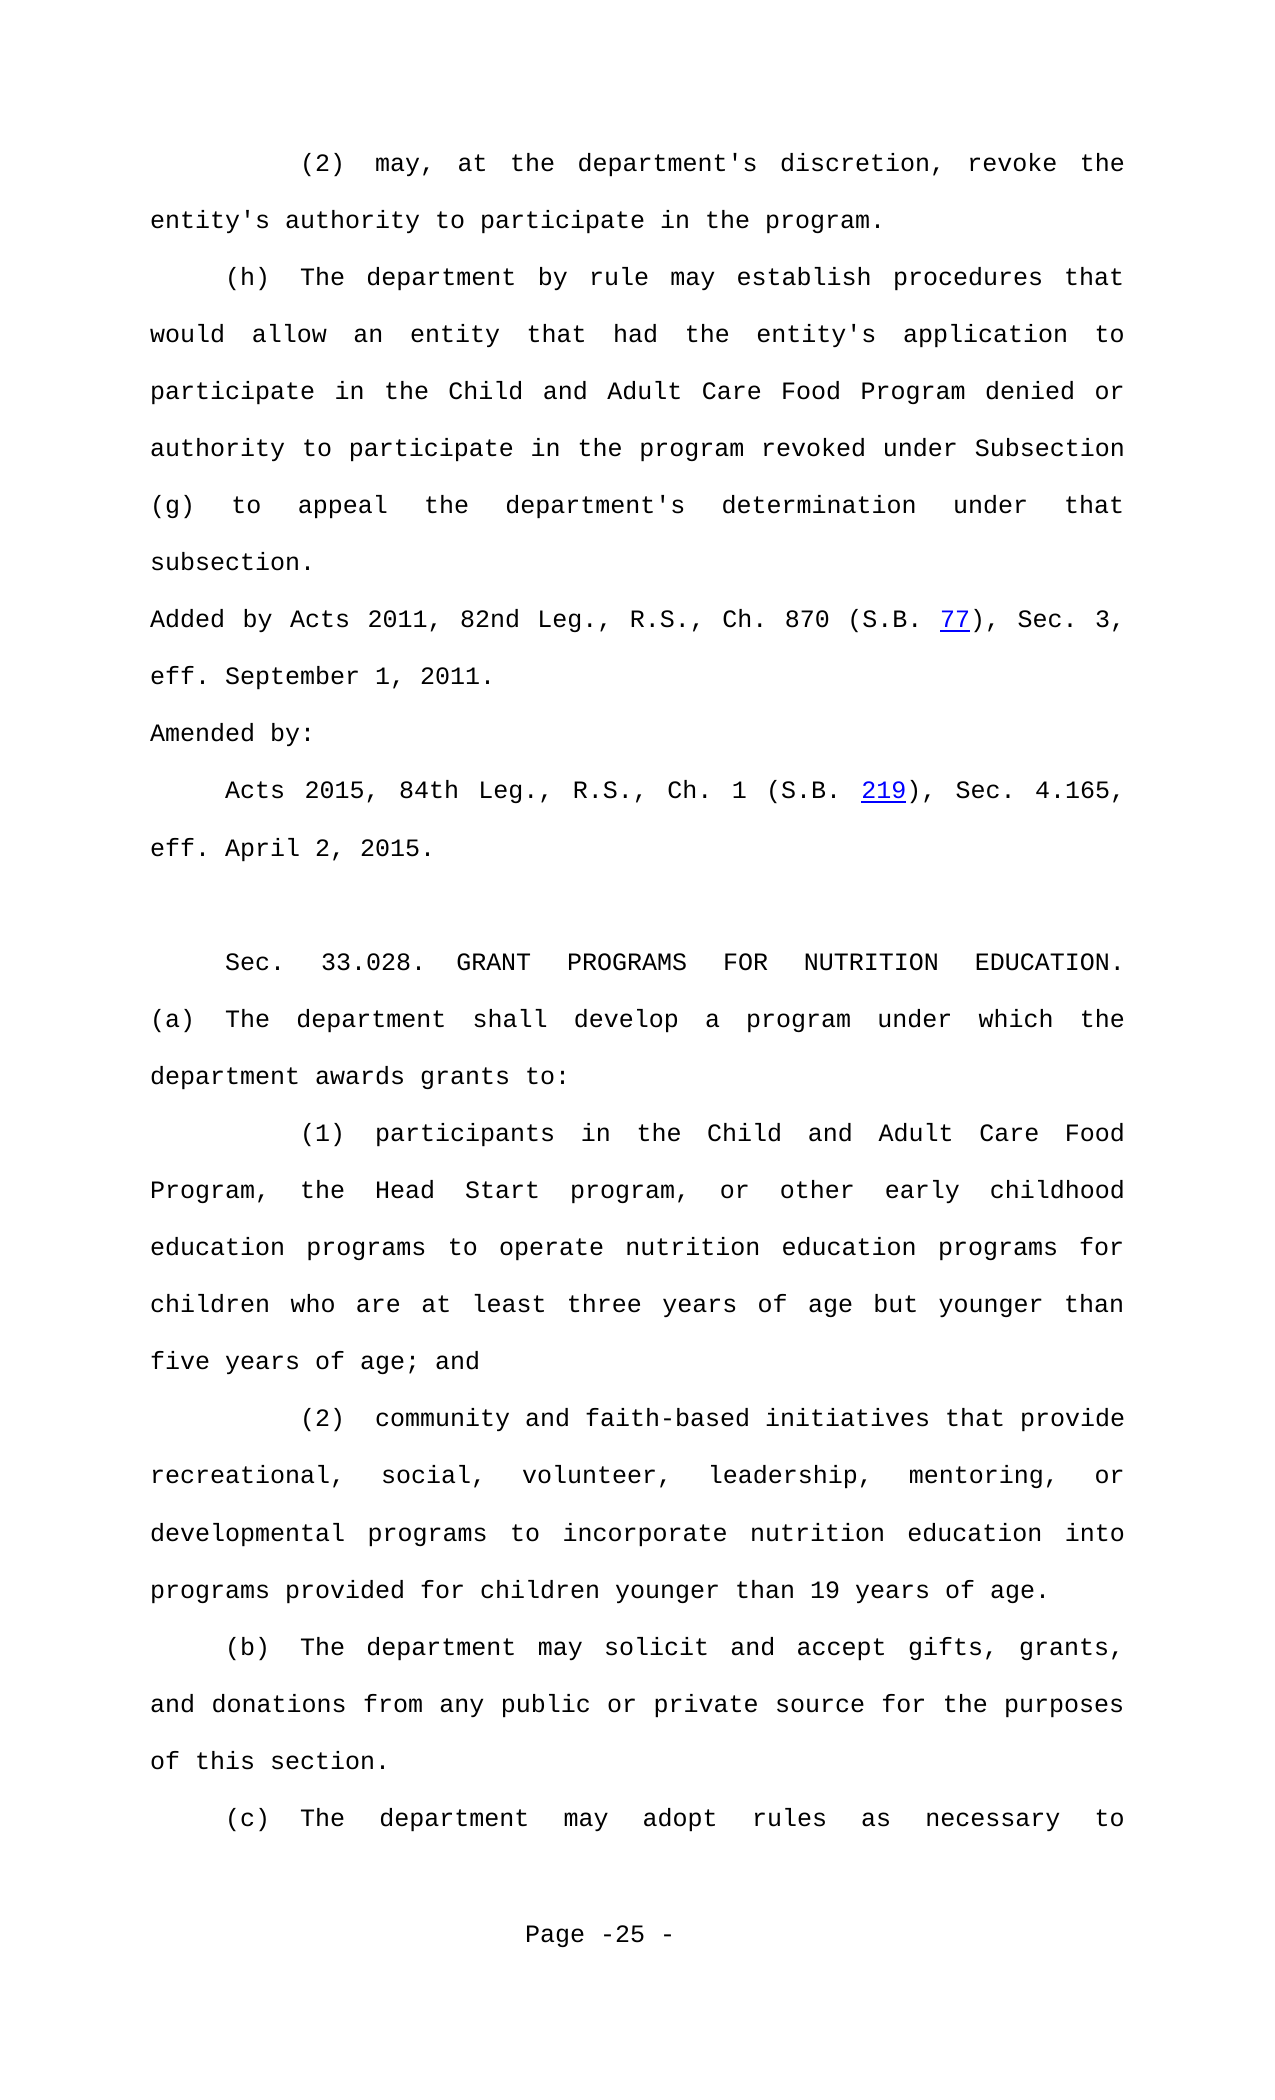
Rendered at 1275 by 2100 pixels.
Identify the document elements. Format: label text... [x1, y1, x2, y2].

text (b) The department may solicit and accept gifts, grants, and donations from any public or private source for the purposes of this section. [150, 1634, 1125, 1777]
text Acts 2015, 84th Leg., R.S., Ch. 1 (S.B. 219), Sec. 4.165, eff. April 2, 2015. [150, 778, 1125, 863]
text Sec. 33.028. GRANT PROGRAMS FOR NUTRITION EDUCATION. (a) The department shall develop a program under which the department awards grants to: [150, 949, 1125, 1092]
text (2) community and faith-based initiatives that provide recreational, social, volunteer, leadership, mentoring, or developmental programs to incorporate nutrition education into programs provided for children younger than 19 years of age. [150, 1406, 1125, 1606]
text Added by Acts 2011, 82nd Leg., R.S., Ch. 870 (S.B. 77), Sec. 3, eff. September 1, 2011. [150, 607, 1125, 692]
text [150, 1805, 1125, 1834]
text (2) may, at the department's discretion, revoke the entity's authority to participate in the program. [150, 150, 1125, 236]
text (1) participants in the Child and Adult Care Food Program, the Head Start program, or other early childhood education programs to operate nutrition education programs for children who are at least three years of age but younger than five years of age; and [150, 1120, 1125, 1377]
text Amended by: [150, 721, 1125, 749]
text (h) The department by rule may establish procedures that would allow an entity that had the entity's application to participate in the Child and Adult Care Food Program denied or authority to participate in the program revoked under Subsection (g) to appeal the department's determination under that subsection. [150, 264, 1125, 578]
